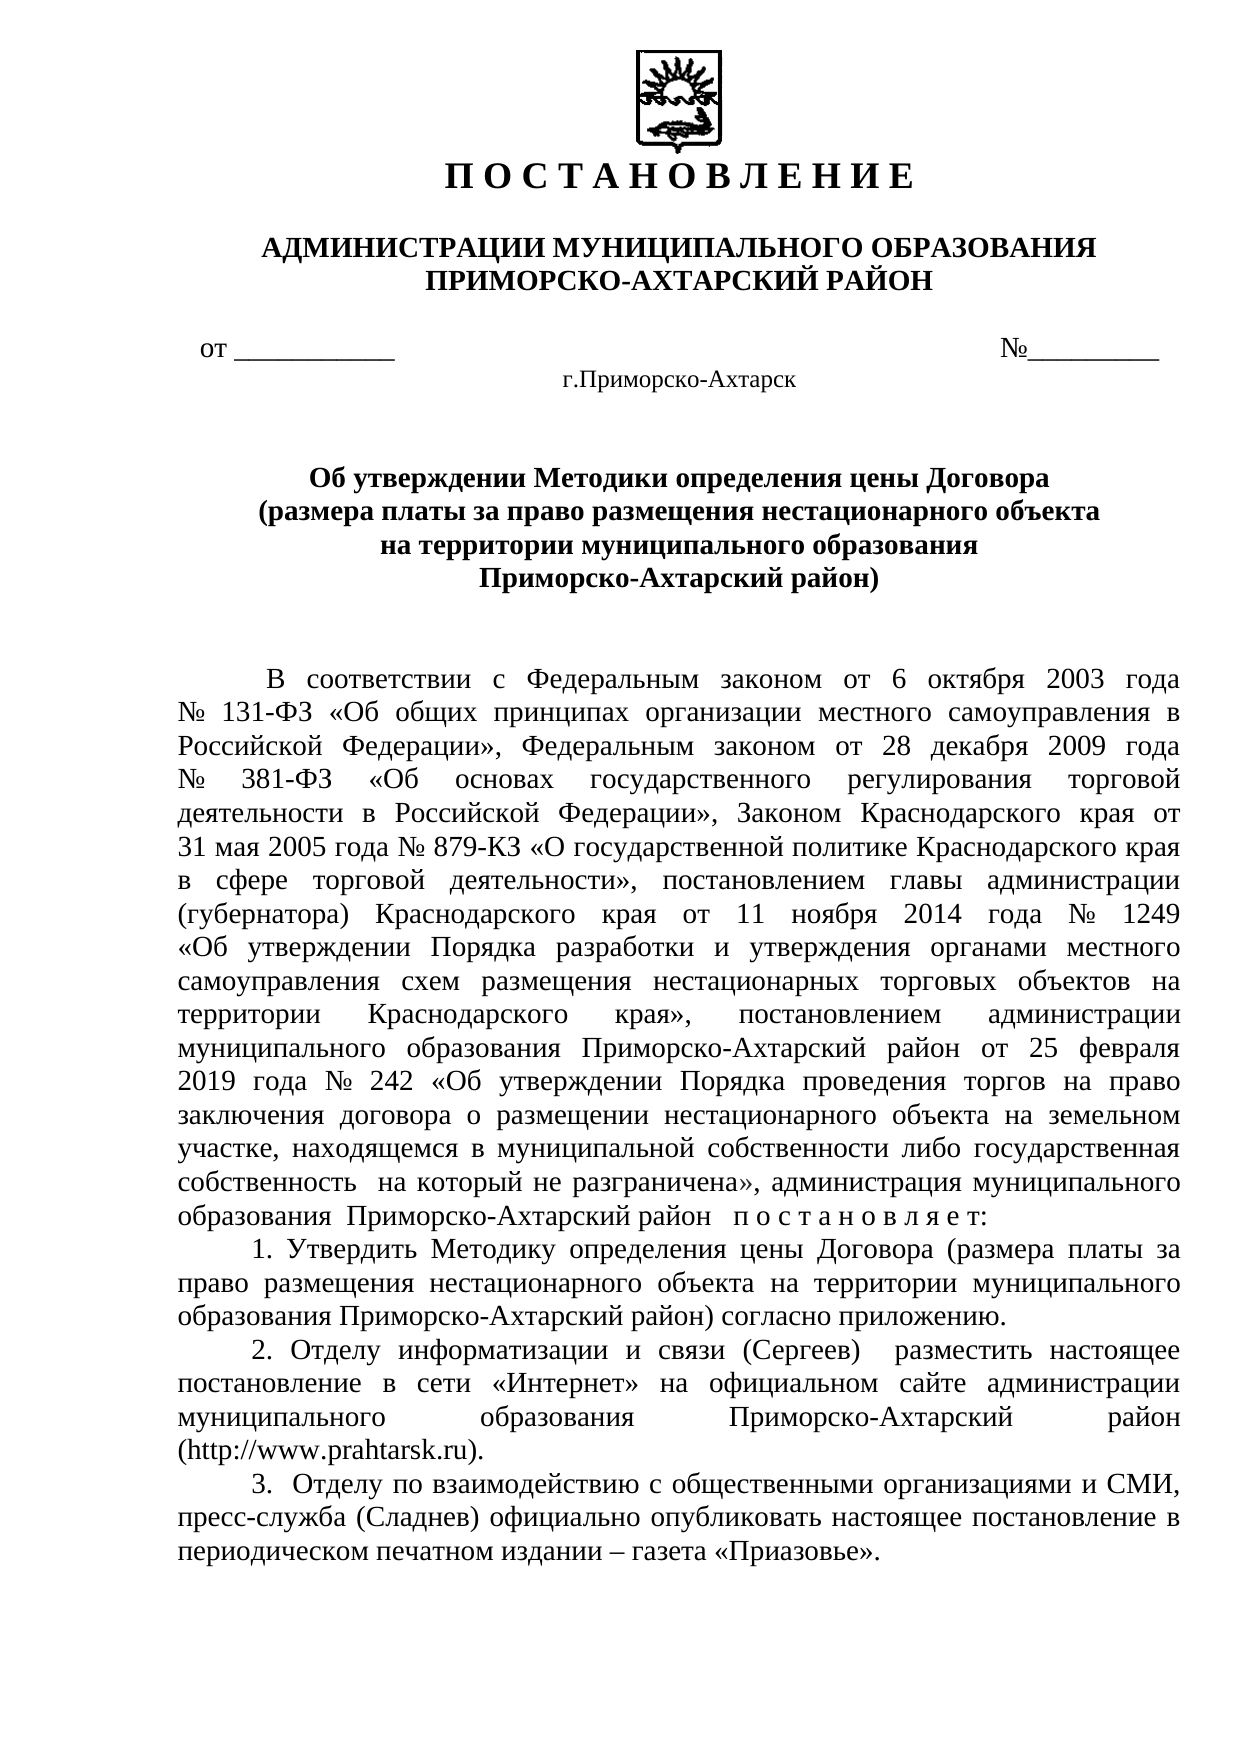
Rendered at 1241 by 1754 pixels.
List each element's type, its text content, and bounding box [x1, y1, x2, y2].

text 1. Утвердить Методику определения цены Договора (размера платы за право размещения нестационарного объекта на территории муниципального образования Приморско-Ахтарский район) согласно приложению. [177, 1231, 1181, 1332]
text (размера платы за право размещения нестационарного объекта [177, 493, 1181, 527]
text ПРИМОРСКО-АХТАРСКИЙ РАЙОН [177, 263, 1181, 297]
text В соответствии с Федеральным законом от 6 октября 2003 года № 131-ФЗ «Об общих принципах организации местного самоуправления в Российской Федерации», Федеральным законом от 28 декабря 2009 года № 381-ФЗ «Об основах государственного регулирования торговой деятельности в Российской Федерации», Законом Краснодарского края от 31 мая 2005 года № 879-КЗ «О государственной политике Краснодарского края в сфере торговой деятельности», постановлением главы администрации (губернатора) Краснодарского края от 11 ноября 2014 года № 1249 «Об утверждении Порядка разработки и утверждения органами местного самоуправления схем размещения нестационарных торговых объектов на территории Краснодарского края», постановлением администрации муниципального образования Приморско-Ахтарский район от 25 февраля 2019 года № 242 «Об утверждении Порядка проведения торгов на право заключения договора о размещении нестационарного объекта на земельном участке, находящемся в муниципальной собственности либо государственная собственность на который не разграничена», администрация муниципального образования Приморско-Ахтарский район п о с т а н о в л я е т: [177, 661, 1181, 1231]
picture [636, 50, 723, 154]
text 3. Отделу по взаимодействию с общественными организациями и СМИ, пресс-служба (Сладнев) официально опубликовать настоящее постановление в периодическом печатном издании – газета «Приазовье». [177, 1466, 1181, 1567]
text П О С Т А Н О В Л Е Н И Е [177, 153, 1181, 196]
text от ___________ №_________ г.Приморско-Ахтарск [177, 330, 1181, 393]
text АДМИНИСТРАЦИИ МУНИЦИПАЛЬНОГО ОБРАЗОВАНИЯ [177, 230, 1181, 263]
text Об утверждении Методики определения цены Договора [177, 460, 1181, 493]
text на территории муниципального образования [177, 527, 1181, 560]
text 2. Отделу информатизации и связи (Сергеев) разместить настоящее постановление в сети «Интернет» на официальном сайте администрации муниципального образования Приморско-Ахтарский район (http://www.prahtarsk.ru). [177, 1332, 1181, 1466]
text Приморско-Ахтарский район) [177, 560, 1181, 594]
